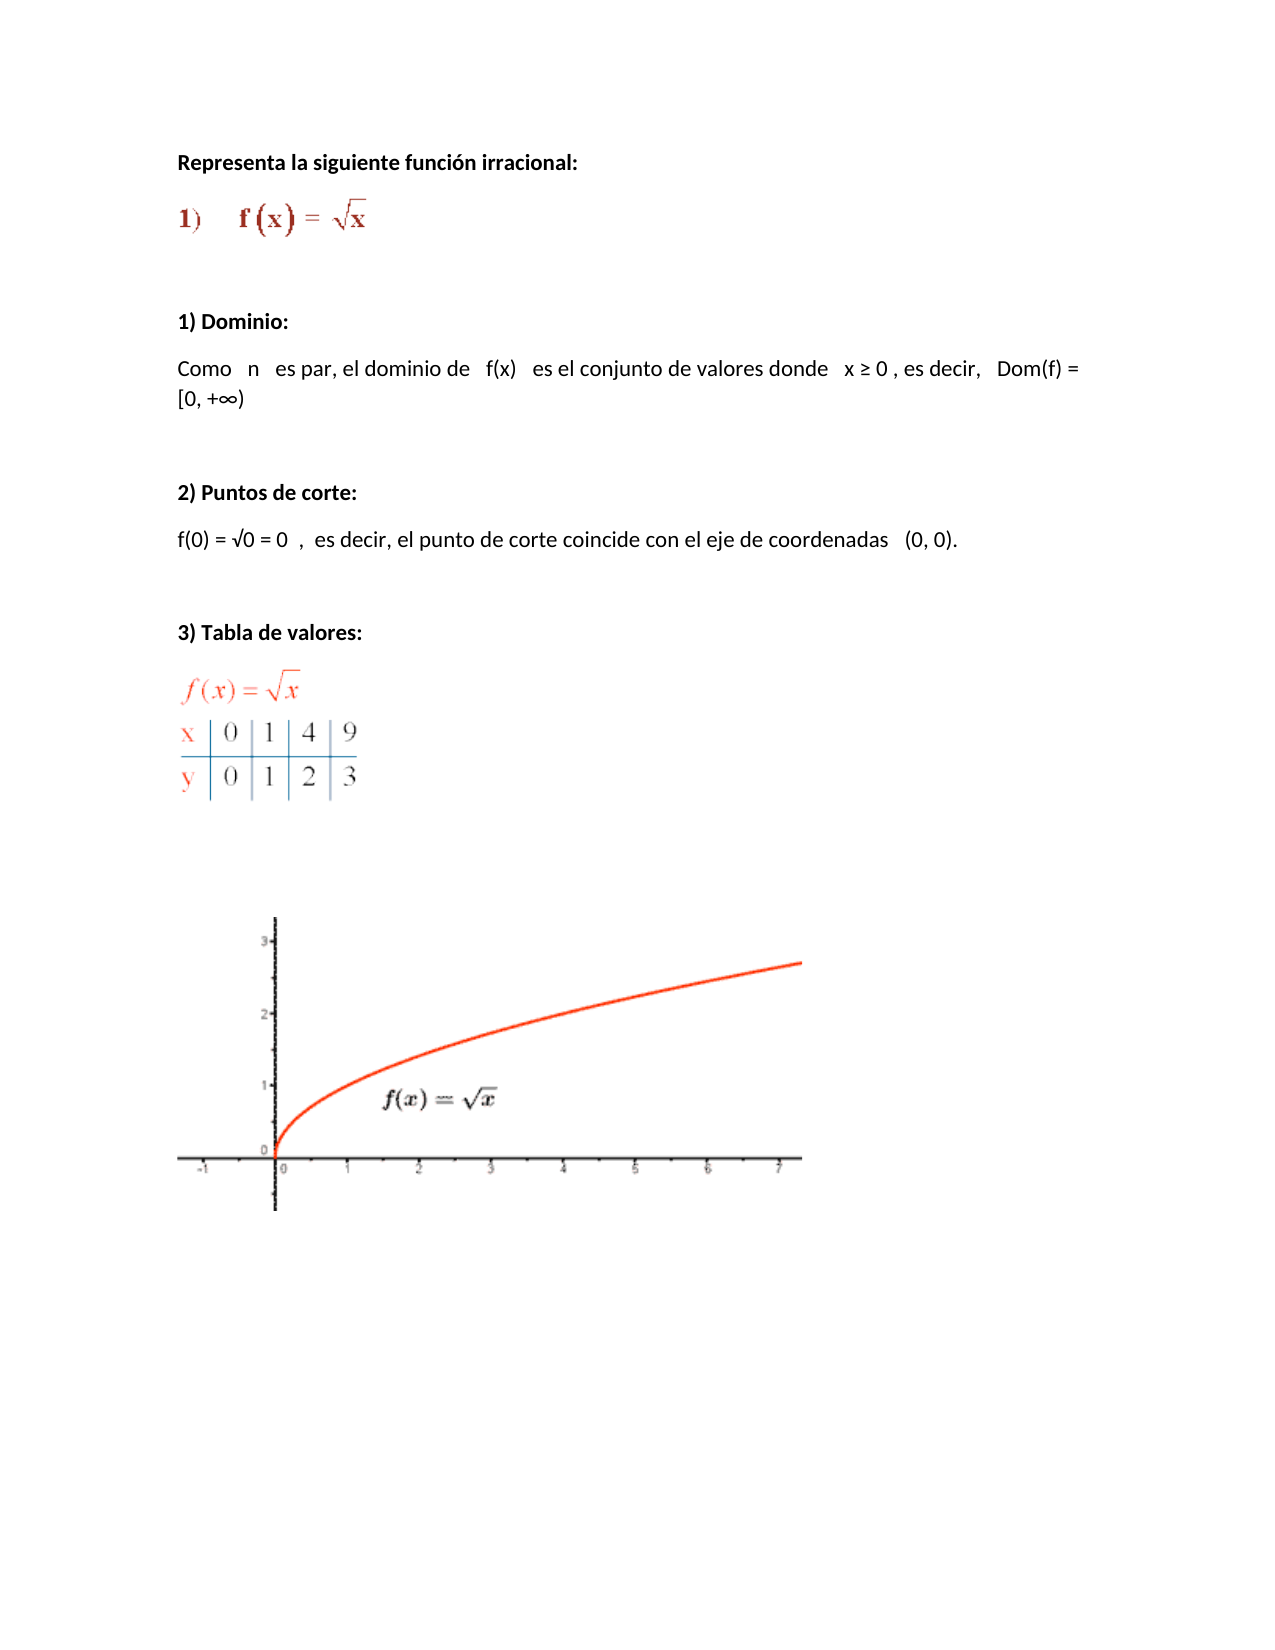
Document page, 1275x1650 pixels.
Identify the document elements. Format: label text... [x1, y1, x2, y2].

text 3) Tabla de valores: [177, 618, 1098, 647]
picture [177, 917, 803, 1211]
picture [177, 665, 362, 805]
text f(0) = √0 = 0 , es decir, el punto de corte coincide con el eje de coordenadas (0, 0). [177, 525, 1098, 553]
text 2) Puntos de corte: [177, 478, 1098, 506]
picture [177, 194, 373, 242]
text Representa la siguiente función irracional: [177, 148, 1098, 176]
text 1) Dominio: [177, 307, 1098, 335]
text Como n es par, el dominio de f(x) es el conjunto de valores donde x ≥ 0 , es decir, Dom(f) = [0, +∞) [177, 354, 1098, 412]
